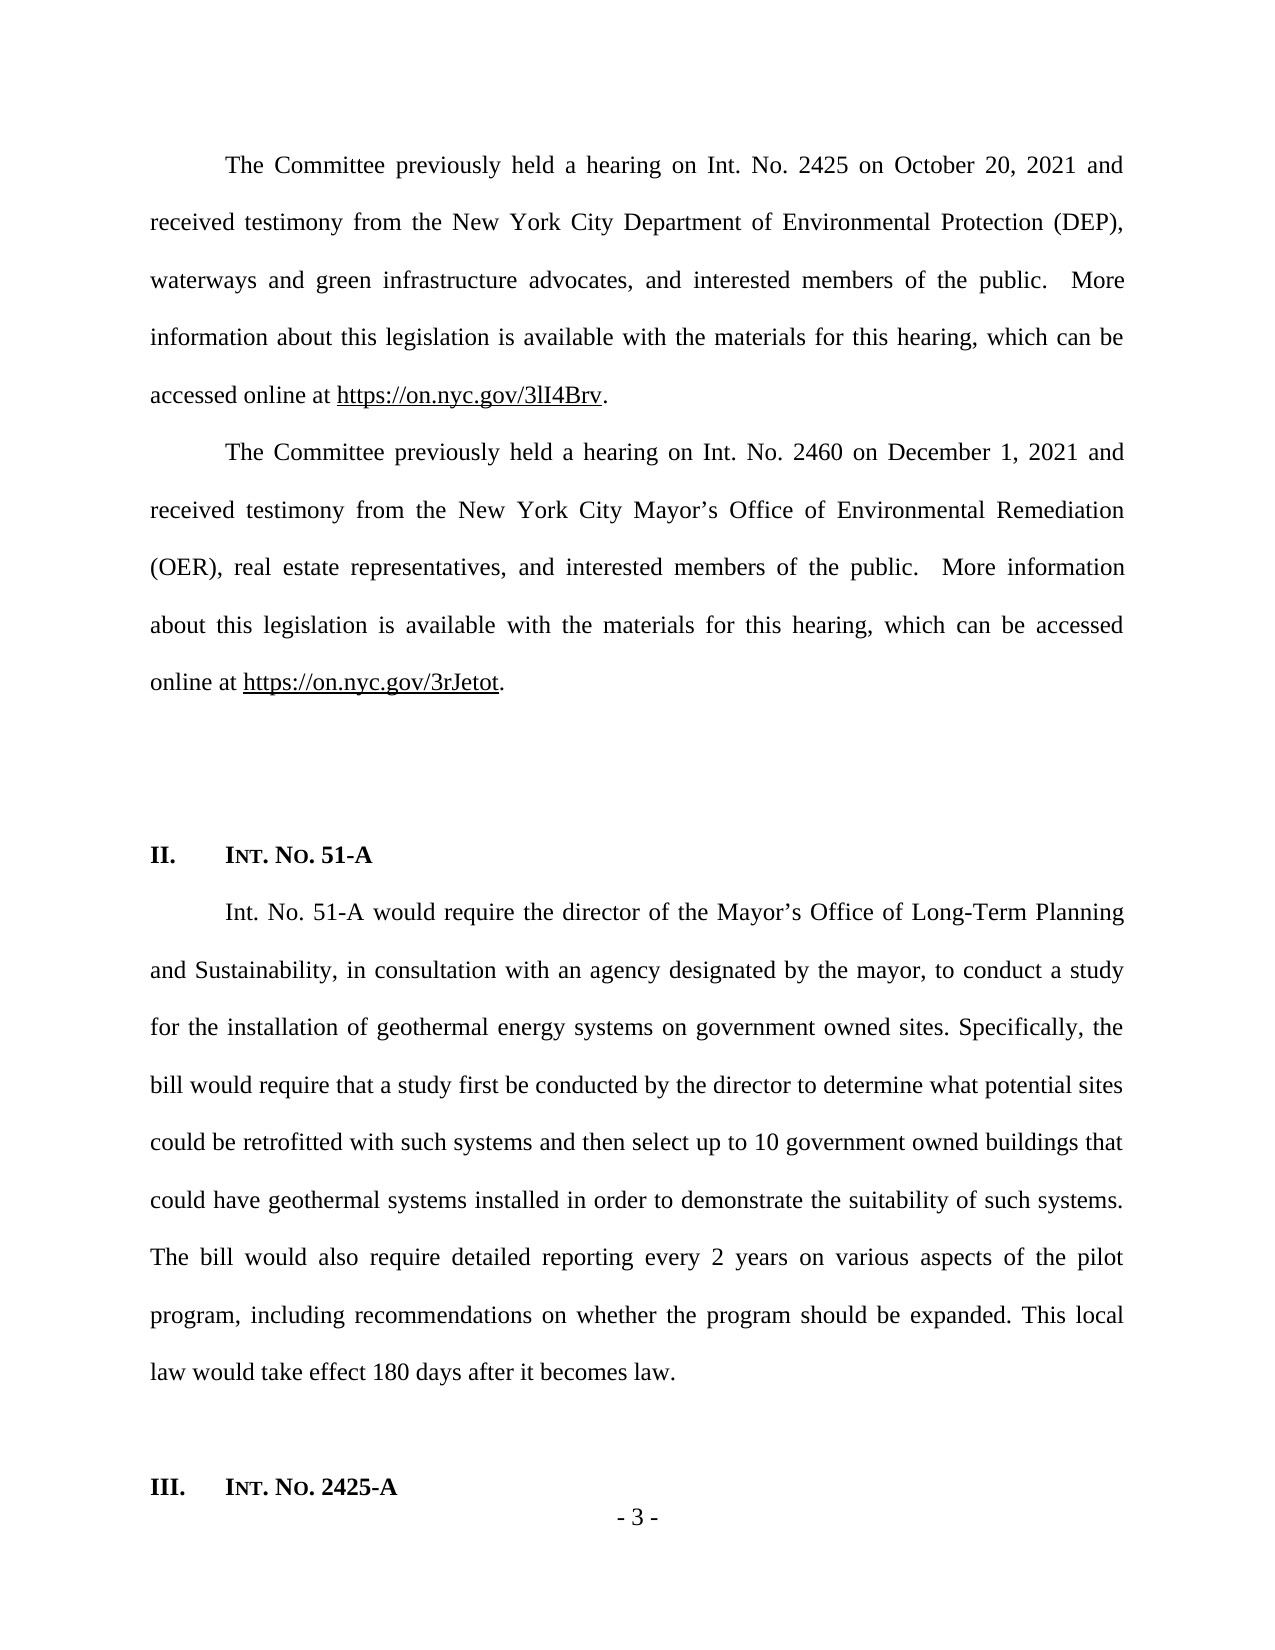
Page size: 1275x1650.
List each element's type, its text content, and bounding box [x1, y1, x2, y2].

text The Committee previously held a hearing on Int. No. 2425 on October 20, 2021 and received testimony from the New York City Department of Environmental Protection (DEP), waterways and green infrastructure advocates, and interested members of the public. More information about this legislation is available with the materials for this hearing, which can be accessed online at https://on.nyc.gov/3lI4Brv. [150, 150, 1125, 409]
list Int. No. 2425-A [150, 1472, 1125, 1501]
list Int. No. 51-A [150, 840, 1125, 869]
text The Committee previously held a hearing on Int. No. 2460 on December 1, 2021 and received testimony from the New York City Mayor’s Office of Environmental Remediation (OER), real estate representatives, and interested members of the public. More information about this legislation is available with the materials for this hearing, which can be accessed online at https://on.nyc.gov/3rJetot. [150, 437, 1125, 696]
text Int. No. 51-A would require the director of the Mayor’s Office of Long-Term Planning and Sustainability, in consultation with an agency designated by the mayor, to conduct a study for the installation of geothermal energy systems on government owned sites. Specifically, the bill would require that a study first be conducted by the director to determine what potential sites could be retrofitted with such systems and then select up to 10 government owned buildings that could have geothermal systems installed in order to demonstrate the suitability of such systems. The bill would also require detailed reporting every 2 years on various aspects of the pilot program, including recommendations on whether the program should be expanded. This local law would take effect 180 days after it becomes law. [150, 897, 1125, 1386]
